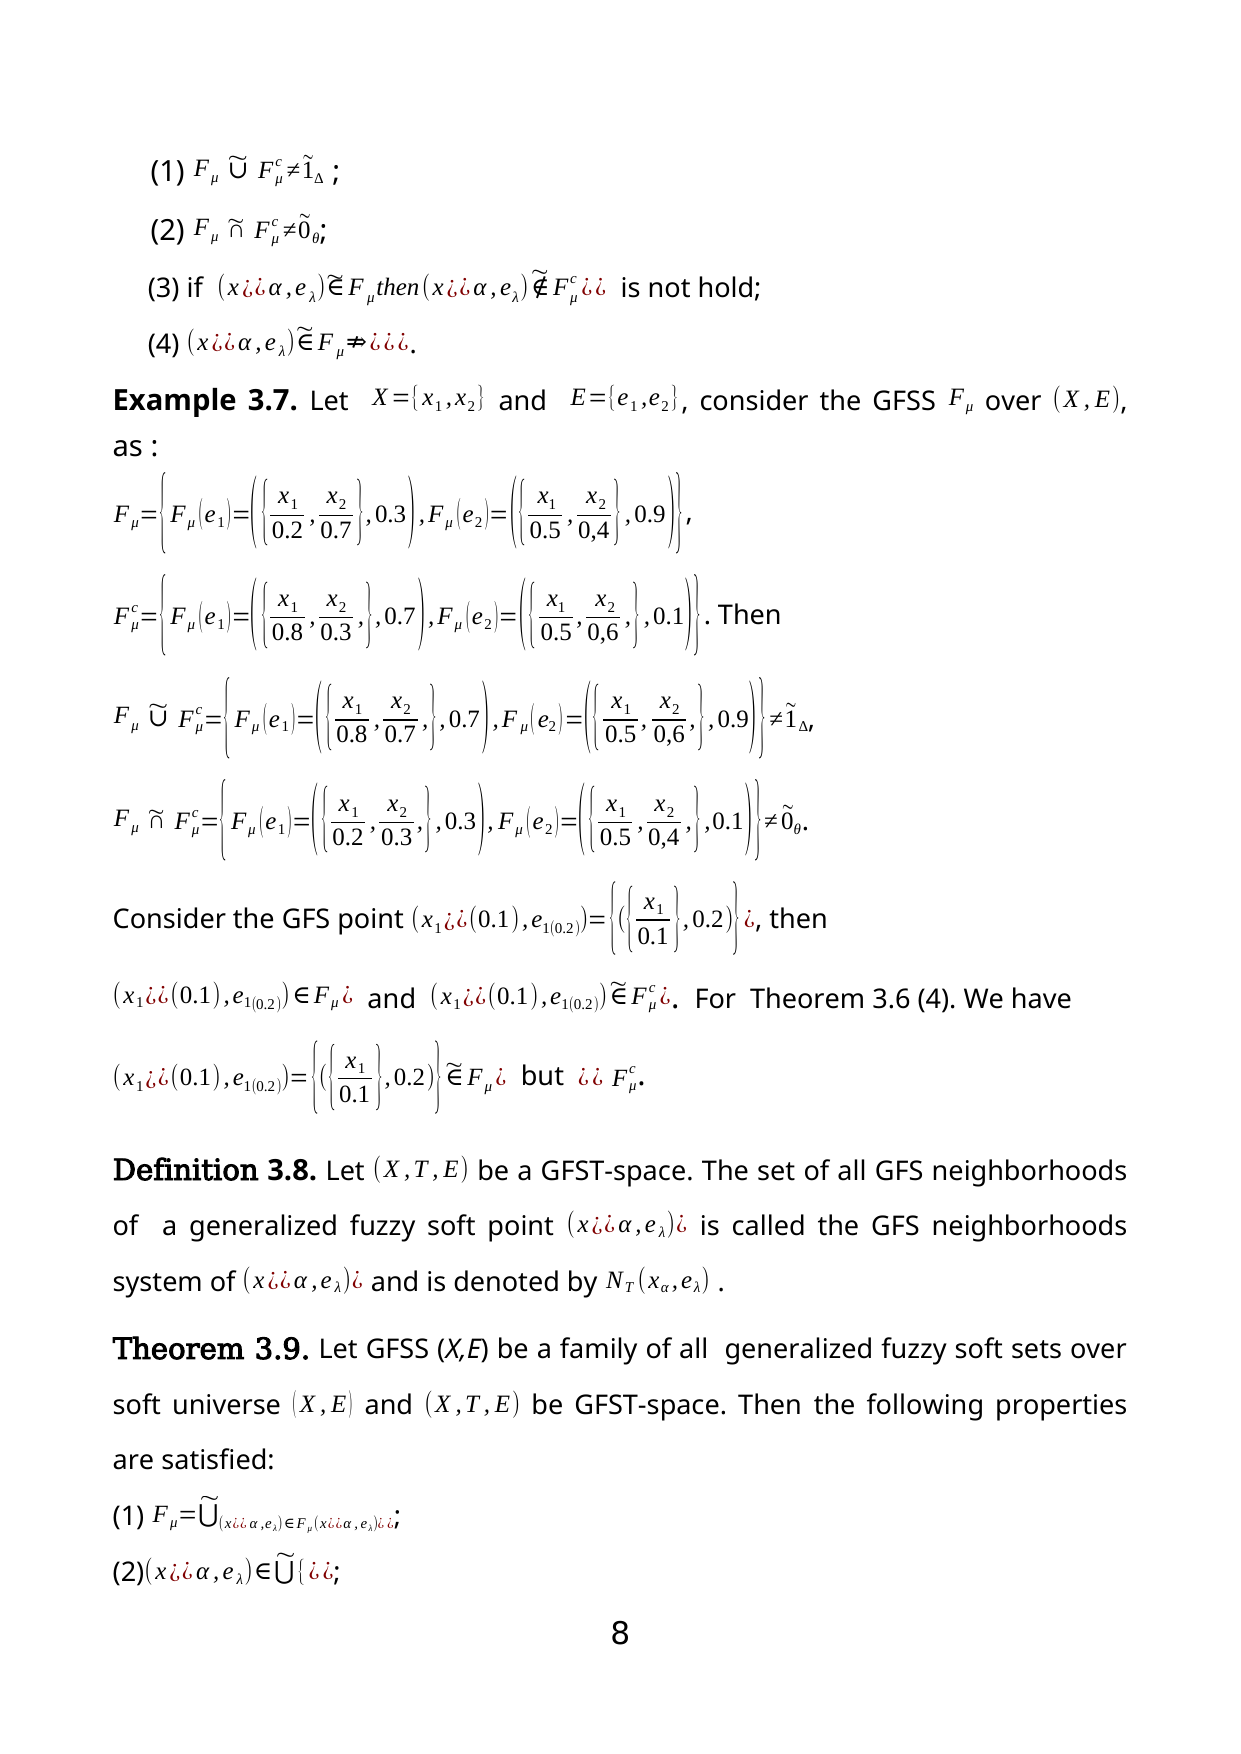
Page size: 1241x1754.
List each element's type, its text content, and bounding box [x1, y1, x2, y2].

text (2); [112, 1552, 1128, 1589]
text . [112, 778, 1128, 862]
text (4) . [112, 324, 1128, 361]
text (1) ; [112, 150, 1128, 190]
text . Then [112, 573, 1128, 657]
text and . For Theorem 3.6 (4). We have [112, 975, 1128, 1018]
text (3) if is not hold; [112, 269, 1128, 306]
text Theorem 3.9. Let GFSS (X,E) be a family of all generalized fuzzy soft sets over soft universe and be GFST-space. Then the following properties are satisfied: [112, 1330, 1128, 1477]
text (2) ; [112, 209, 1128, 249]
text , [112, 676, 1128, 759]
text (1) ; [112, 1496, 1128, 1533]
text Definition 3.8. Let be a GFST-space. The set of all GFS neighborhoods of a generalized fuzzy soft point is called the GFS neighborhoods system of and is denoted by . [112, 1149, 1128, 1299]
text but . [112, 1039, 1128, 1115]
text , [112, 471, 1128, 555]
text Consider the GFS point , then [112, 880, 1128, 957]
text Example 3.7. Let and , consider the GFSS over , as : [112, 379, 1128, 465]
